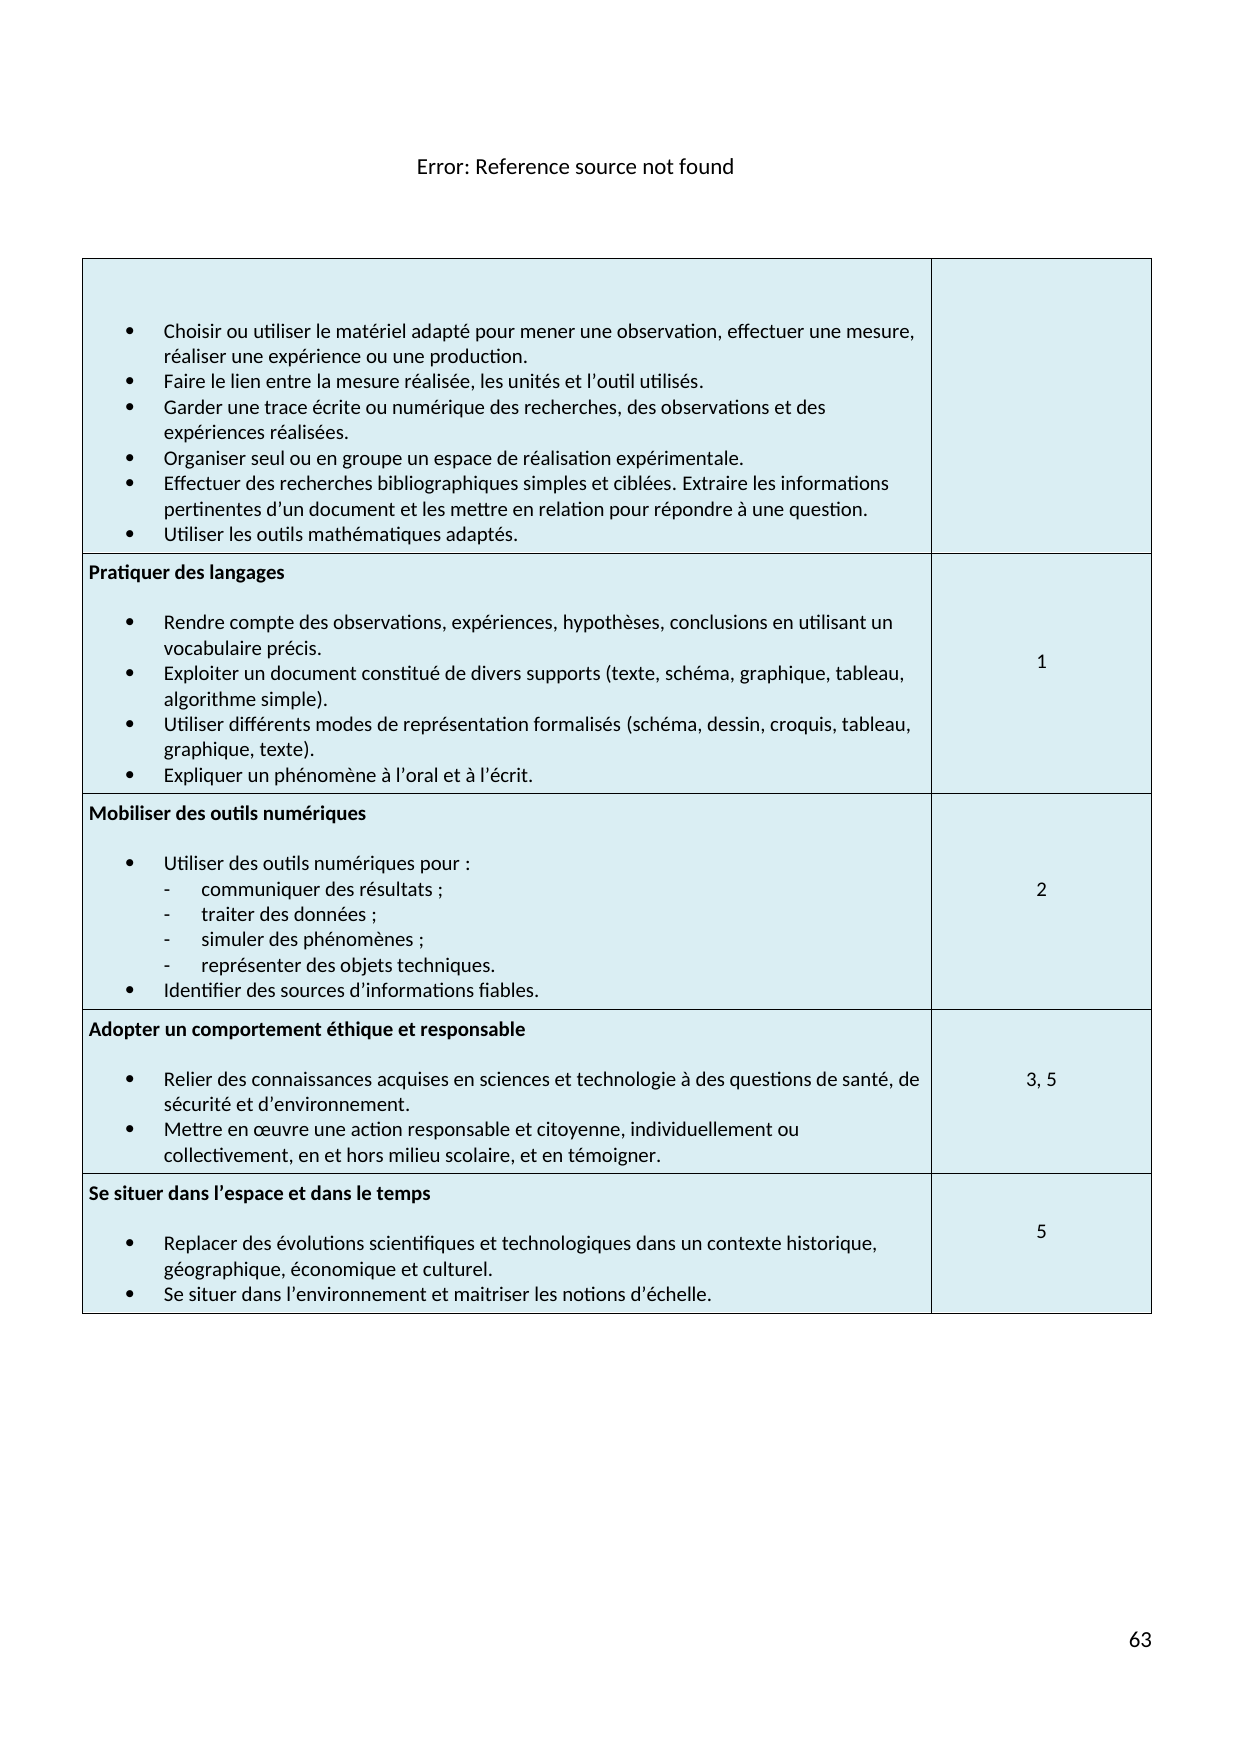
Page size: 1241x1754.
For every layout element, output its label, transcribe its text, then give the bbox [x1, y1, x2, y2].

table_cell Se situer dans l’espace et dans le temps Replacer des évolutions scientifiques et technologiques dans un contexte historique, géographique, économique et culturel. Se situer dans l’environnement et maitriser les notions d’échelle. [83, 1174, 931, 1312]
table_cell 3, 5 [932, 1010, 1151, 1173]
table_cell Pratiquer des langages Rendre compte des observations, expériences, hypothèses, conclusions en utilisant un vocabulaire précis. Exploiter un document constitué de divers supports (texte, schéma, graphique, tableau, algorithme simple). Utiliser différents modes de représentation formalisés (schéma, dessin, croquis, tableau, graphique, texte). Expliquer un phénomène à l’oral et à l’écrit. [83, 554, 931, 793]
table_cell 5 [932, 1174, 1151, 1312]
table_cell 2 [932, 259, 1151, 552]
table_cell Mobiliser des outils numériques Utiliser des outils numériques pour : communiquer des résultats ; traiter des données ; simuler des phénomènes ; représenter des objets techniques. Identifier des sources d’informations fiables. [83, 794, 931, 1009]
table_cell 1 [932, 554, 1151, 793]
table_cell Adopter un comportement éthique et responsable Relier des connaissances acquises en sciences et technologie à des questions de santé, de sécurité et d’environnement. Mettre en œuvre une action responsable et citoyenne, individuellement ou collectivement, en et hors milieu scolaire, et en témoigner. [83, 1010, 931, 1173]
table_cell 2 [932, 794, 1151, 1009]
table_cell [83, 259, 931, 552]
